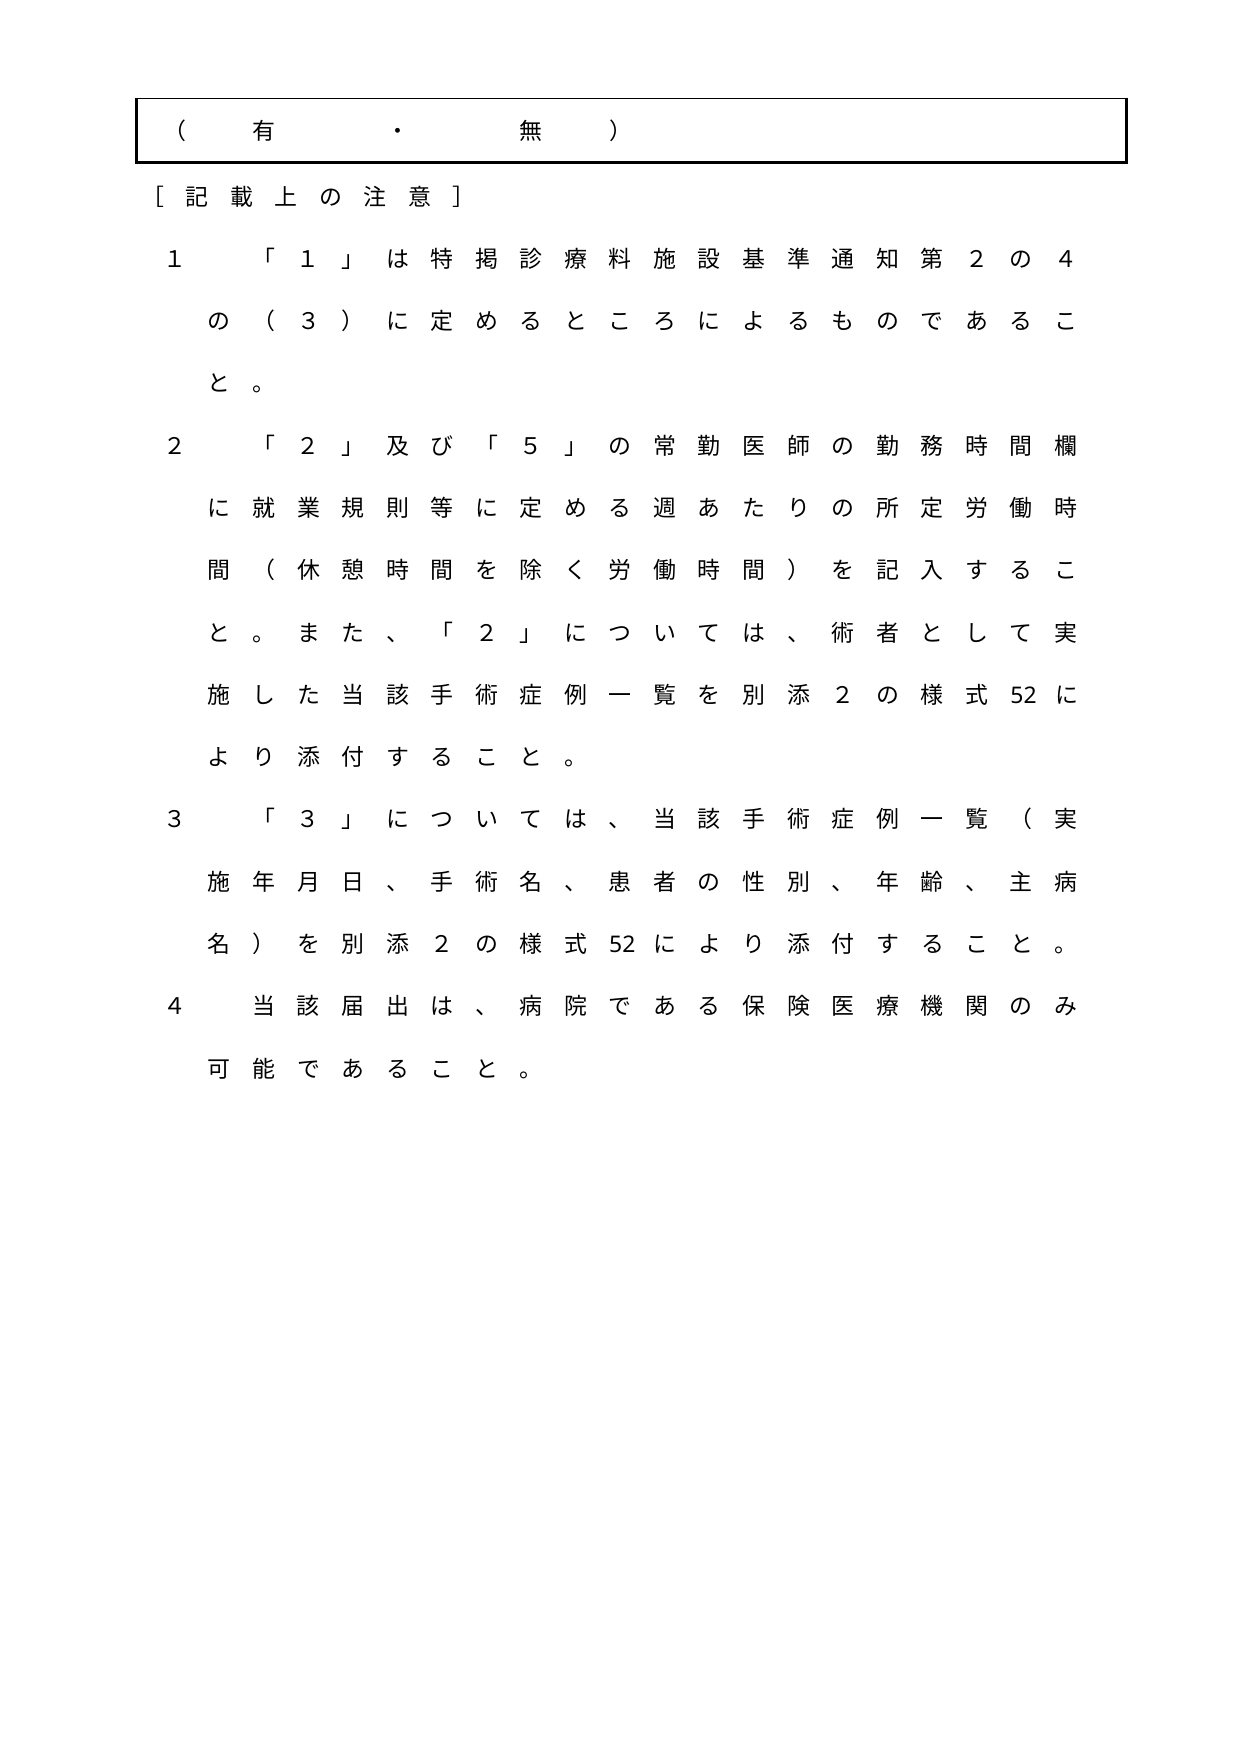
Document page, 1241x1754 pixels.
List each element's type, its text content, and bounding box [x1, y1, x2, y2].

text ４ 当該届出は、病院である保険医療機関のみ可能であること。 [163, 974, 1122, 1098]
table_cell ８ 保守管理の計画 （ 有 ・ 無 ） [138, 99, 1125, 161]
text ２ 「２」及び「５」の常勤医師の勤務時間欄に就業規則等に定める週あたりの所定労働時間（休憩時間を除く労働時間）を記入すること。また、「２」については、術者として実施した当該手術症例一覧を別添２の様式52により添付すること。 [163, 413, 1122, 787]
text ３ 「３」については、当該手術症例一覧（実施年月日、手術名、患者の性別、年齢、主病名）を別添２の様式52により添付すること。 [163, 787, 1122, 974]
text ［記載上の注意］ [130, 164, 1122, 226]
text １ 「１」は特掲診療料施設基準通知第２の４の（３）に定めるところによるものであること。 [163, 226, 1122, 413]
